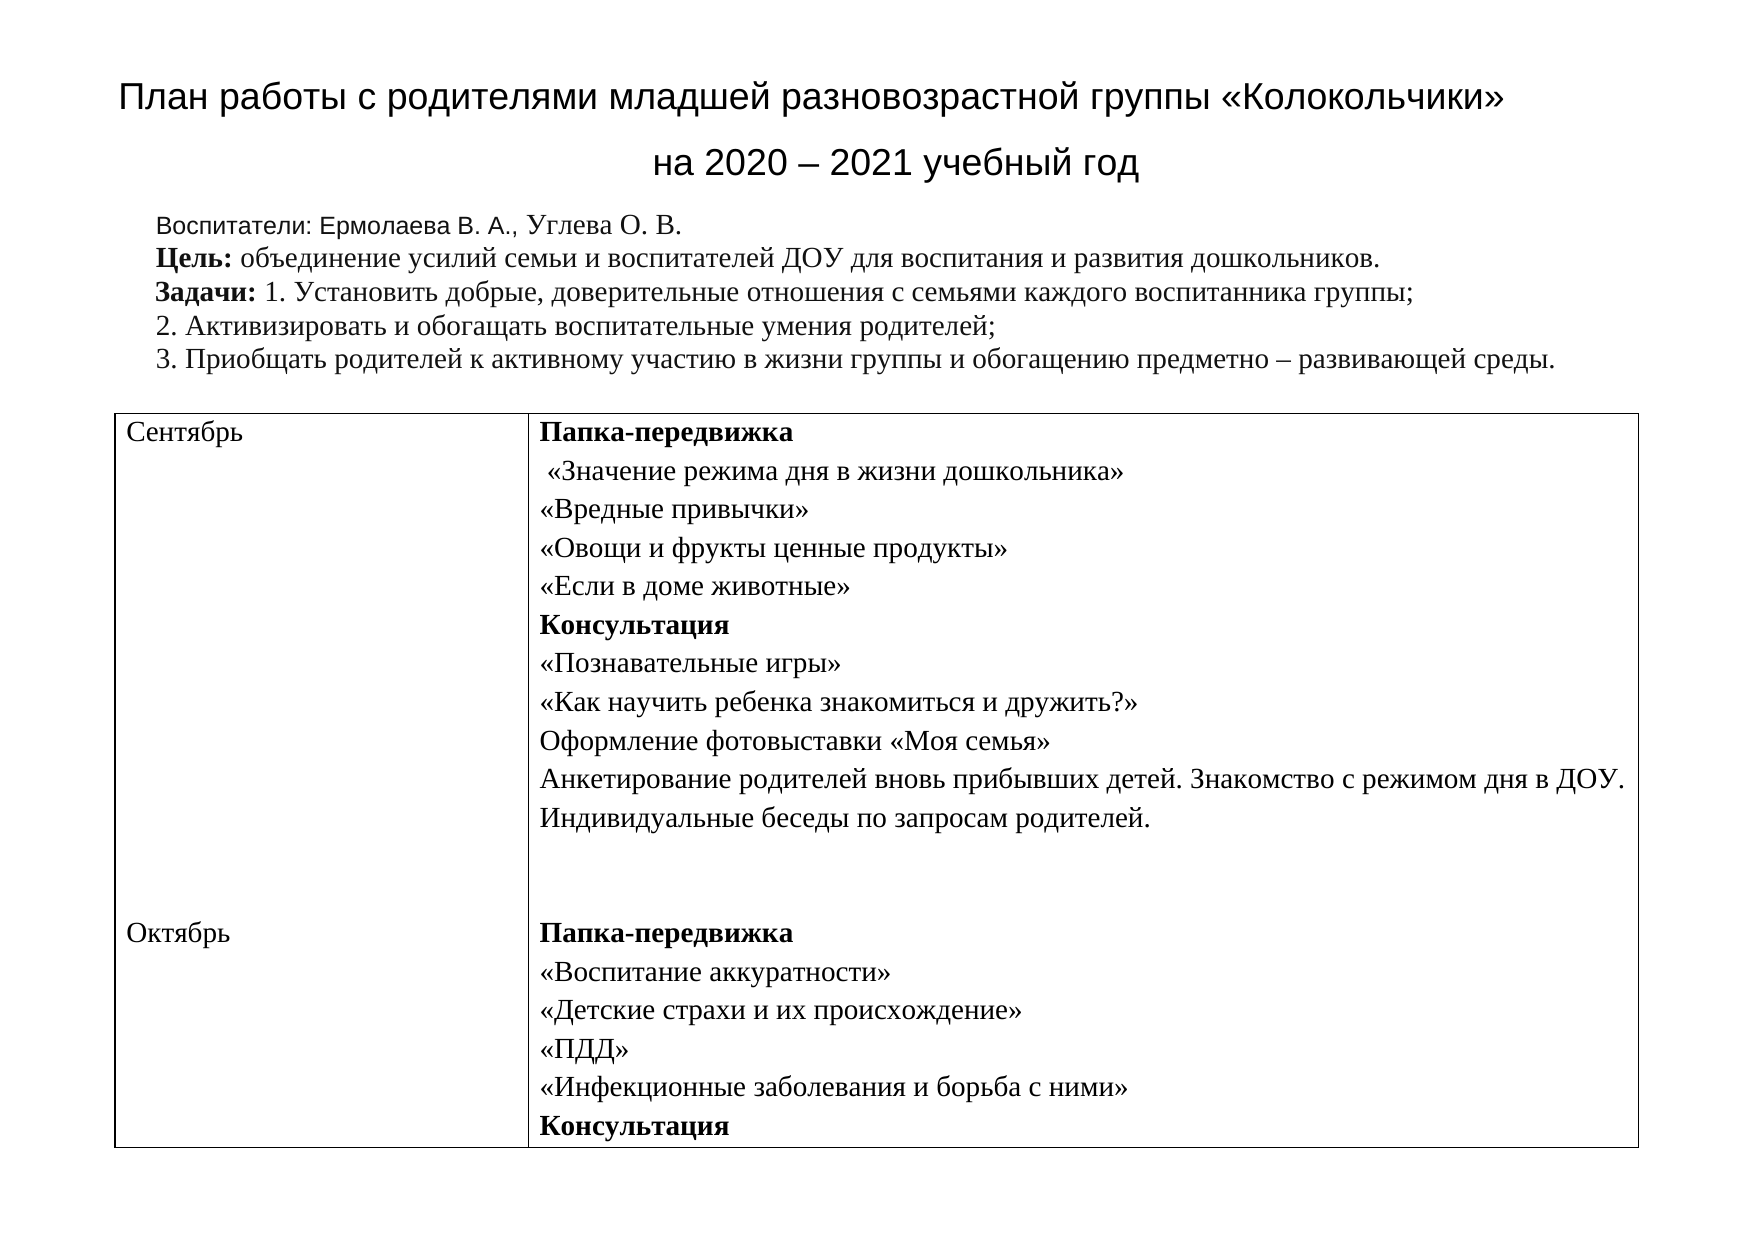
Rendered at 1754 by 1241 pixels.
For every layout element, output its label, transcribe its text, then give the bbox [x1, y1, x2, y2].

text 3. Приобщать родителей к активному участию в жизни группы и обогащению предметно – развивающей среды. [118, 341, 1636, 375]
text Задачи: 1. Установить добрые, доверительные отношения с семьями каждого воспитанника группы; [118, 274, 1636, 308]
text Цель: объединение усилий семьи и воспитателей ДОУ для воспитания и развития дошкольников. [118, 241, 1636, 274]
text на 2020 – 2021 учебный год [118, 140, 1636, 183]
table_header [529, 414, 1638, 1147]
text План работы с родителями младшей разновозрастной группы «Колокольчики» [118, 74, 1636, 117]
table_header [116, 414, 528, 1147]
text 2. Активизировать и обогащать воспитательные умения родителей; [118, 308, 1636, 341]
text Воспитатели: Ермолаева В. А., Углева О. В. [118, 207, 1636, 241]
